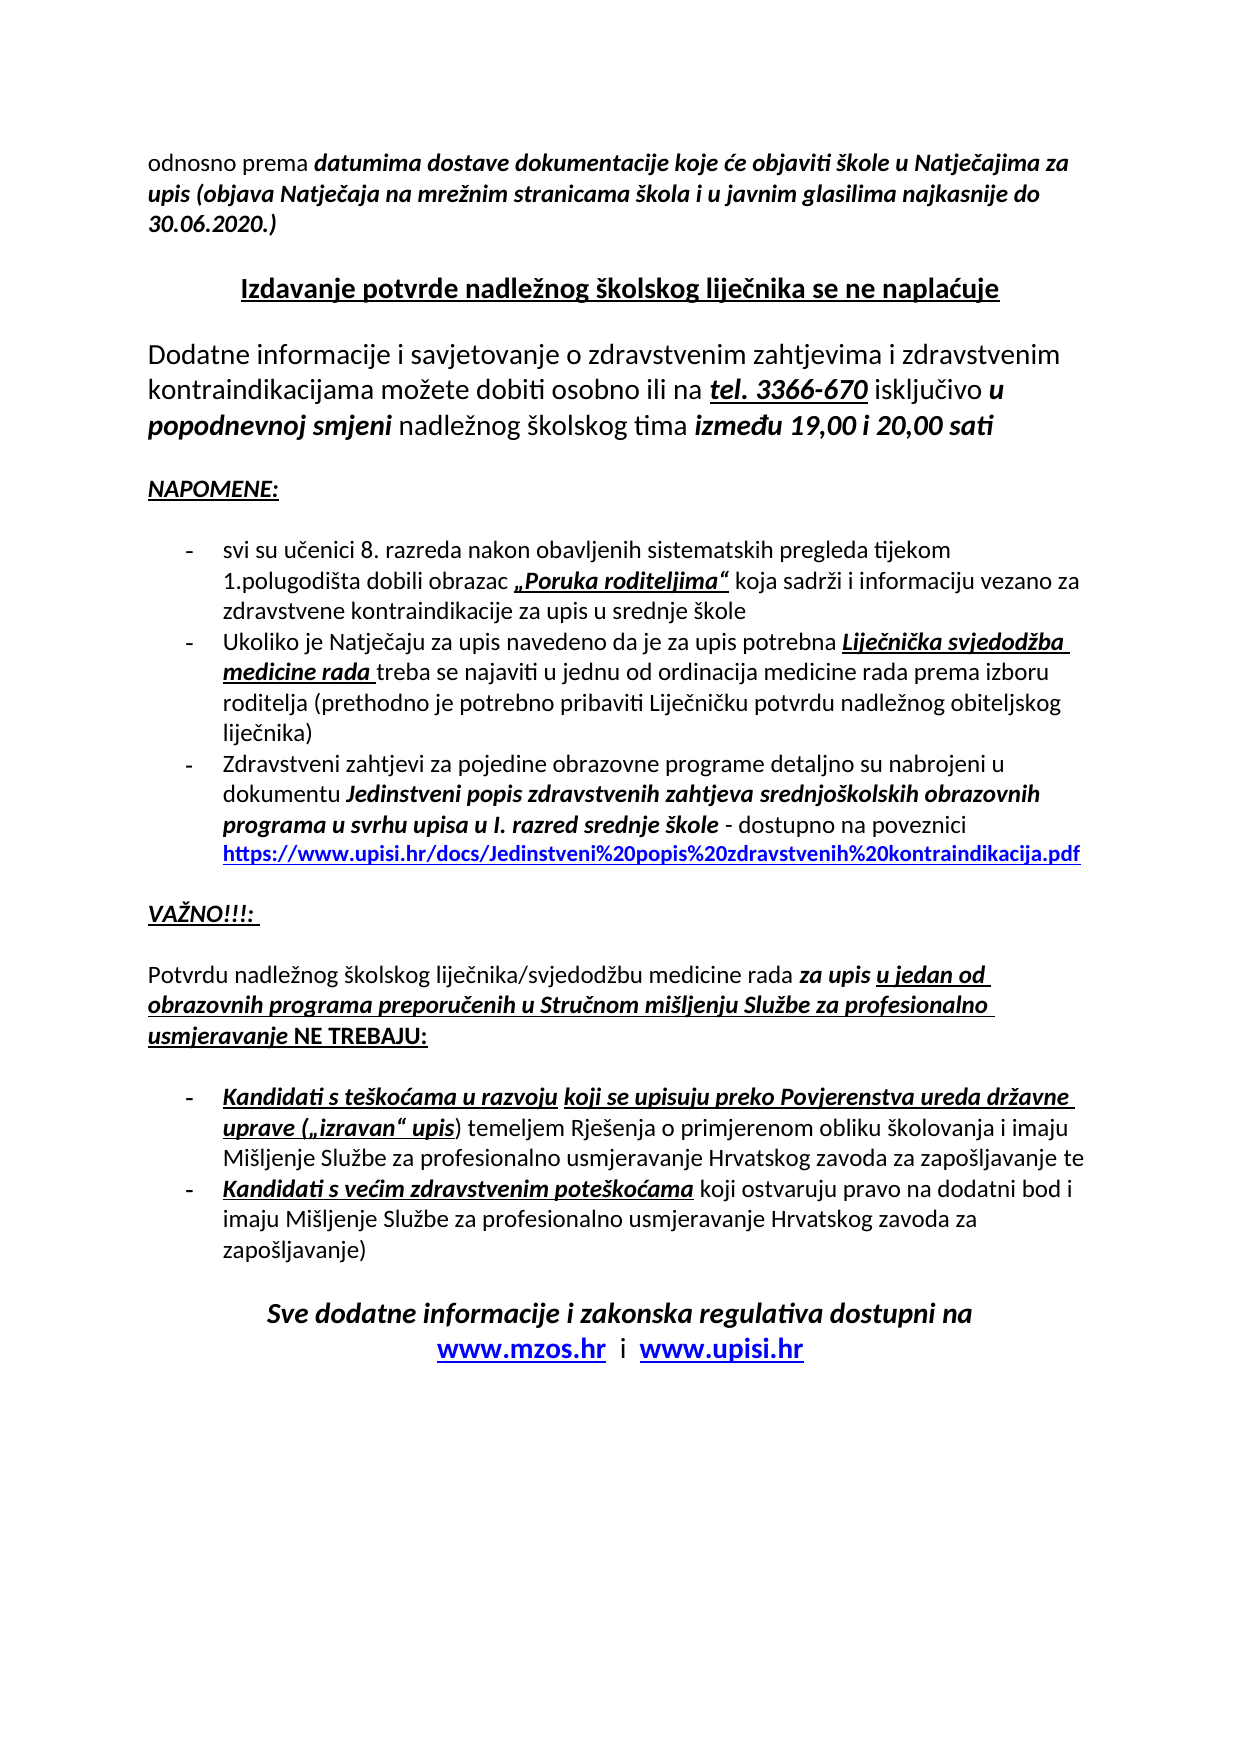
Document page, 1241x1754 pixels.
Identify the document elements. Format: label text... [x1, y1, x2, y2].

list svi su učenici 8. razreda nakon obavljenih sistematskih pregleda tijekom 1.polugodišta dobili obrazac „Poruka roditeljima“ koja sadrži i informaciju vezano za zdravstvene kontraindikacije za upis u srednje škole [185, 534, 1093, 626]
text www.mzos.hr i www.upisi.hr [148, 1330, 1093, 1366]
list Zdravstveni zahtjevi za pojedine obrazovne programe detaljno su nabrojeni u dokumentu Jedinstveni popis zdravstvenih zahtjeva srednjoškolskih obrazovnih programa u svrhu upisa u I. razred srednje škole - dostupno na poveznici https://www.upisi.hr/docs/Jedinstveni%20popis%20zdravstvenih%20kontraindikacija.pdf [185, 748, 1093, 867]
text Izdavanje potvrde nadležnog školskog liječnika se ne naplaćuje [148, 270, 1093, 305]
text VAŽNO!!!: [148, 898, 1093, 928]
text NAPOMENE: [148, 473, 1093, 504]
list Kandidati s teškoćama u razvoju koji se upisuju preko Povjerenstva ureda državne uprave („izravan“ upis) temeljem Rješenja o primjerenom obliku školovanja i imaju Mišljenje Službe za profesionalno usmjeravanje Hrvatskog zavoda za zapošljavanje te [185, 1081, 1093, 1173]
list Kandidati s većim zdravstvenim poteškoćama koji ostvaruju pravo na dodatni bod i imaju Mišljenje Službe za profesionalno usmjeravanje Hrvatskog zavoda za zapošljavanje) [185, 1173, 1093, 1264]
text Potvrdu nadležnog školskog liječnika/svjedodžbu medicine rada za upis u jedan od obrazovnih programa preporučenih u Stručnom mišljenju Službe za profesionalno usmjeravanje NE TREBAJU: [148, 959, 1093, 1051]
text odnosno prema datumima dostave dokumentacije koje će objaviti škole u Natječajima za upis (objava Natječaja na mrežnim stranicama škola i u javnim glasilima najkasnije do 30.06.2020.) [148, 148, 1093, 239]
text Dodatne informacije i savjetovanje o zdravstvenim zahtjevima i zdravstvenim kontraindikacijama možete dobiti osobno ili na tel. 3366-670 isključivo u popodnevnoj smjeni nadležnog školskog tima između 19,00 i 20,00 sati [148, 336, 1093, 443]
list Ukoliko je Natječaju za upis navedeno da je za upis potrebna Liječnička svjedodžba medicine rada treba se najaviti u jednu od ordinacija medicine rada prema izboru roditelja (prethodno je potrebno pribaviti Liječničku potvrdu nadležnog obiteljskog liječnika) [185, 626, 1093, 748]
text Sve dodatne informacije i zakonska regulativa dostupni na [148, 1295, 1093, 1330]
